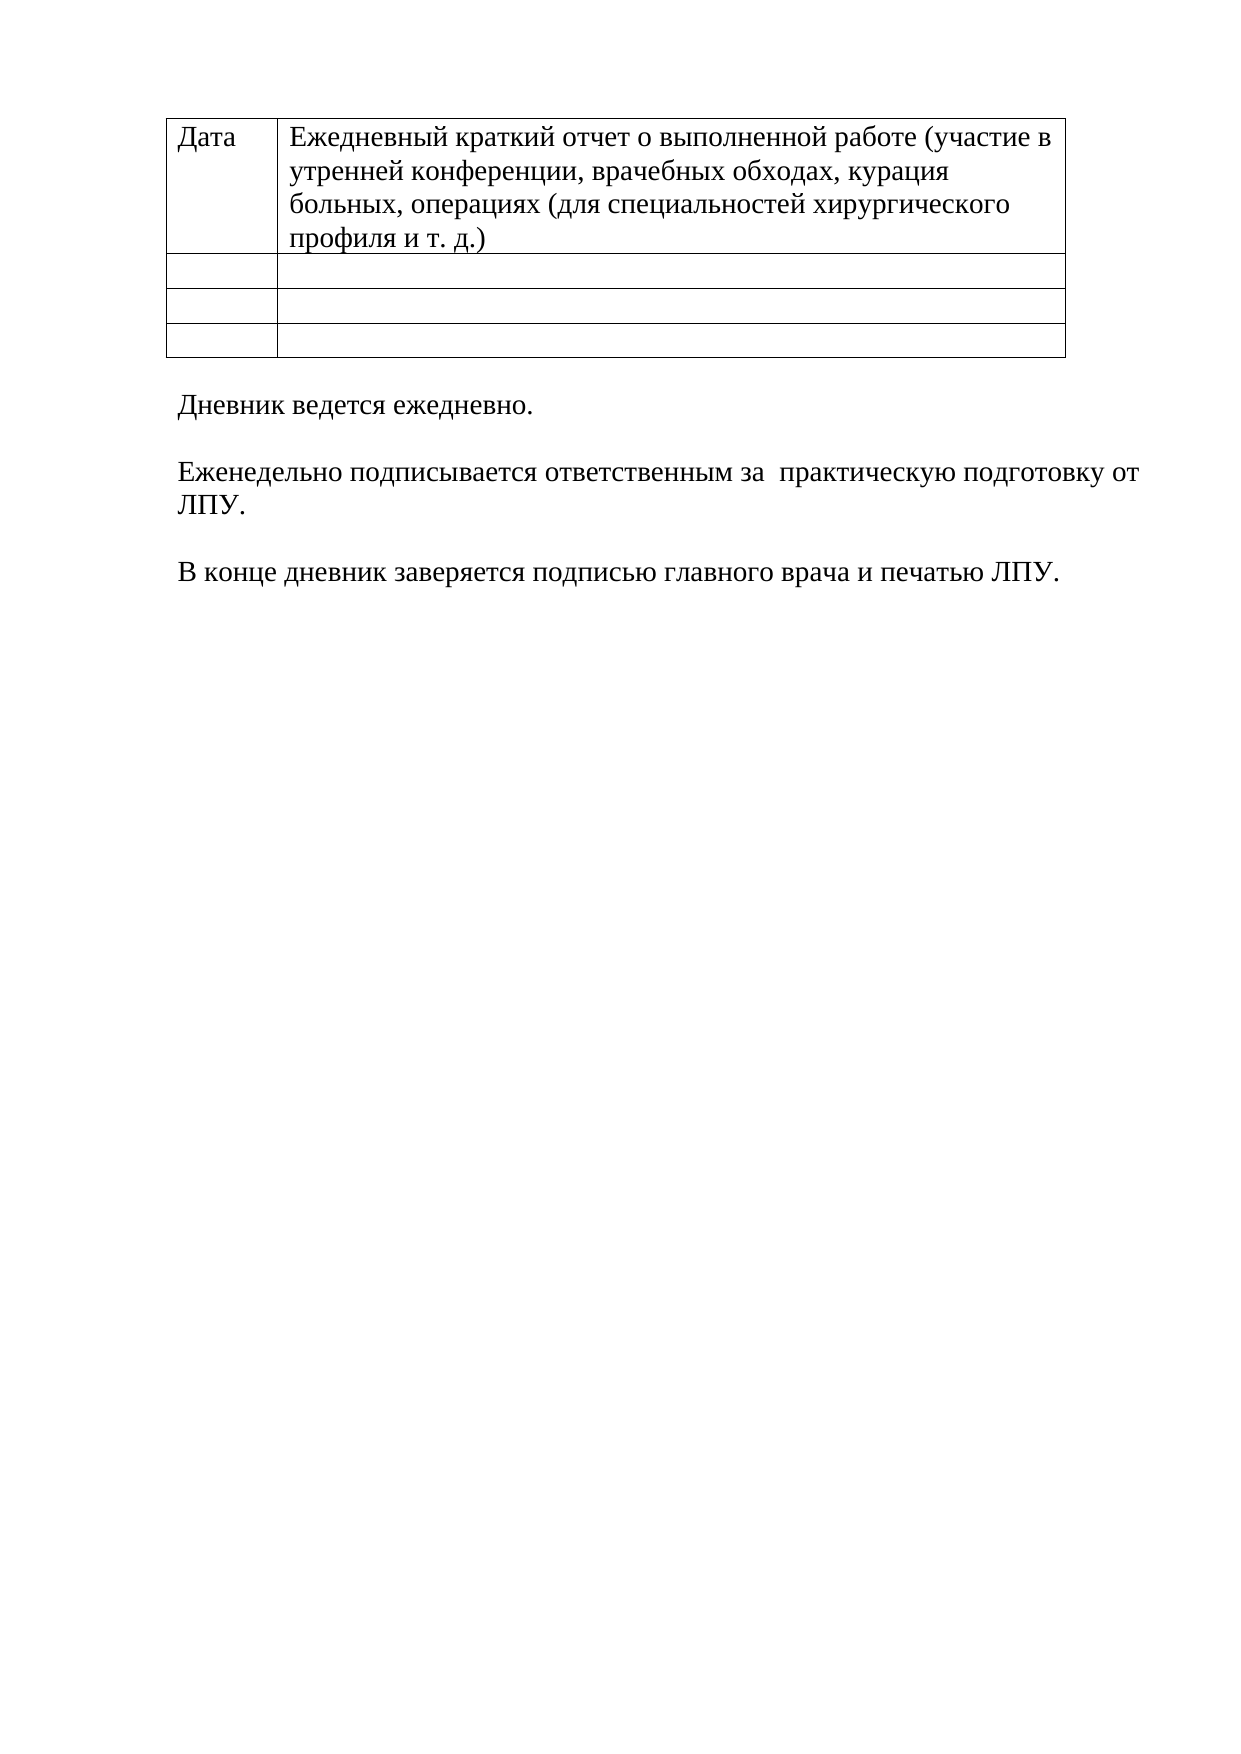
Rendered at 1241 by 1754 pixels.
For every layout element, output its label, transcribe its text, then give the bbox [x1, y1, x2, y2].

text В конце дневник заверяется подписью главного врача и печатью ЛПУ. [177, 554, 1152, 588]
text Дневник ведется ежедневно. [177, 387, 1152, 420]
table_cell [167, 324, 277, 357]
table_cell [278, 324, 1065, 357]
table_cell [167, 289, 277, 322]
table_cell [278, 254, 1065, 288]
table_header Ежедневный краткий отчет о выполненной работе (участие в утренней конференции, врачебных обходах, курация больных, операциях (для специальностей хирургического профиля и т. д.) [278, 119, 1065, 253]
table_header Дата [167, 119, 277, 253]
table_cell [167, 254, 277, 288]
text Еженедельно подписывается ответственным за практическую подготовку от ЛПУ. [177, 454, 1152, 521]
table_cell [278, 289, 1065, 322]
